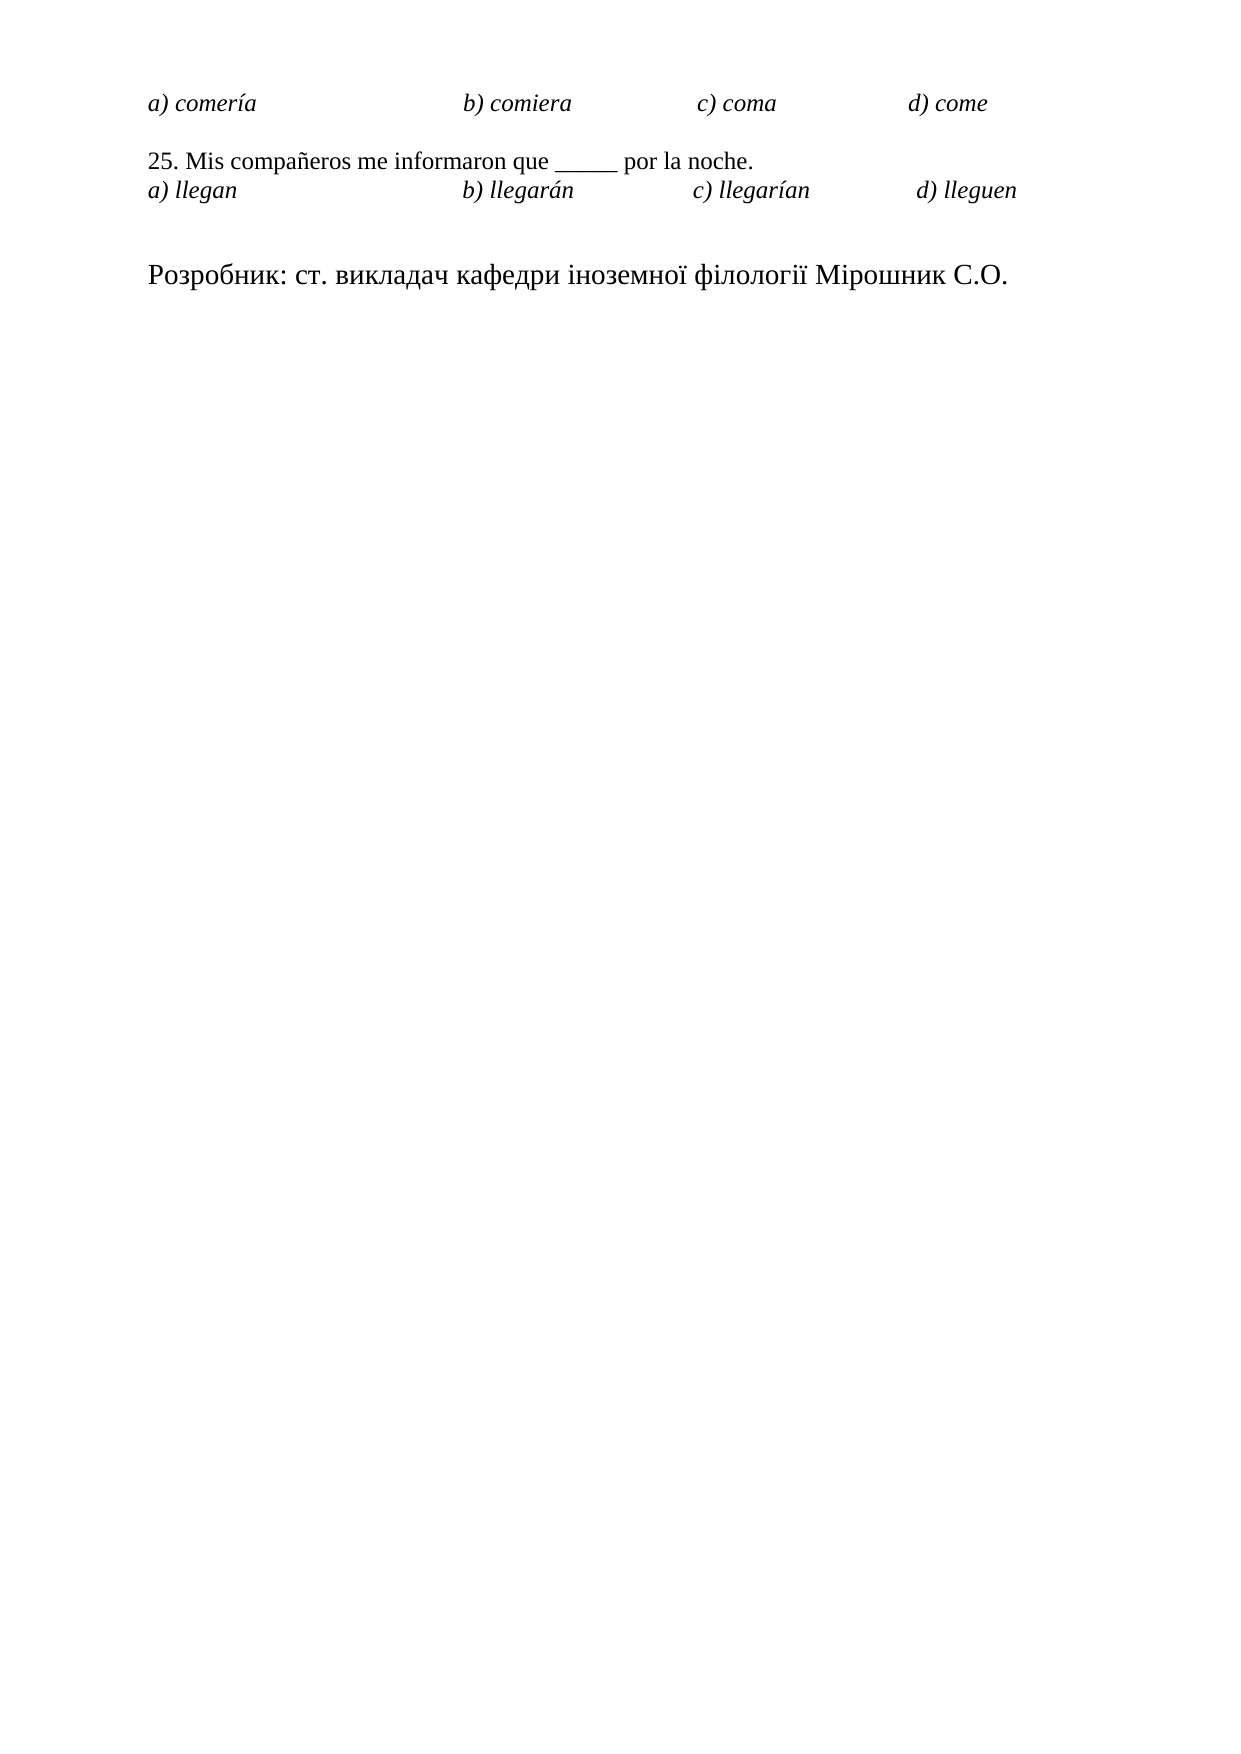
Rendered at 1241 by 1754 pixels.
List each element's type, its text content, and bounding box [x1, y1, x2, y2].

text Розробник: ст. викладач кафедри іноземної філології Мірошник С.О. [148, 257, 1152, 291]
text a) llegan b) llegarán c) llegarían d) lleguen [148, 175, 1152, 203]
text a) comería b) comiera c) coma d) come [148, 88, 1152, 117]
text 25. Mis compañeros me informaron que _____ por la noche. [148, 146, 1152, 175]
